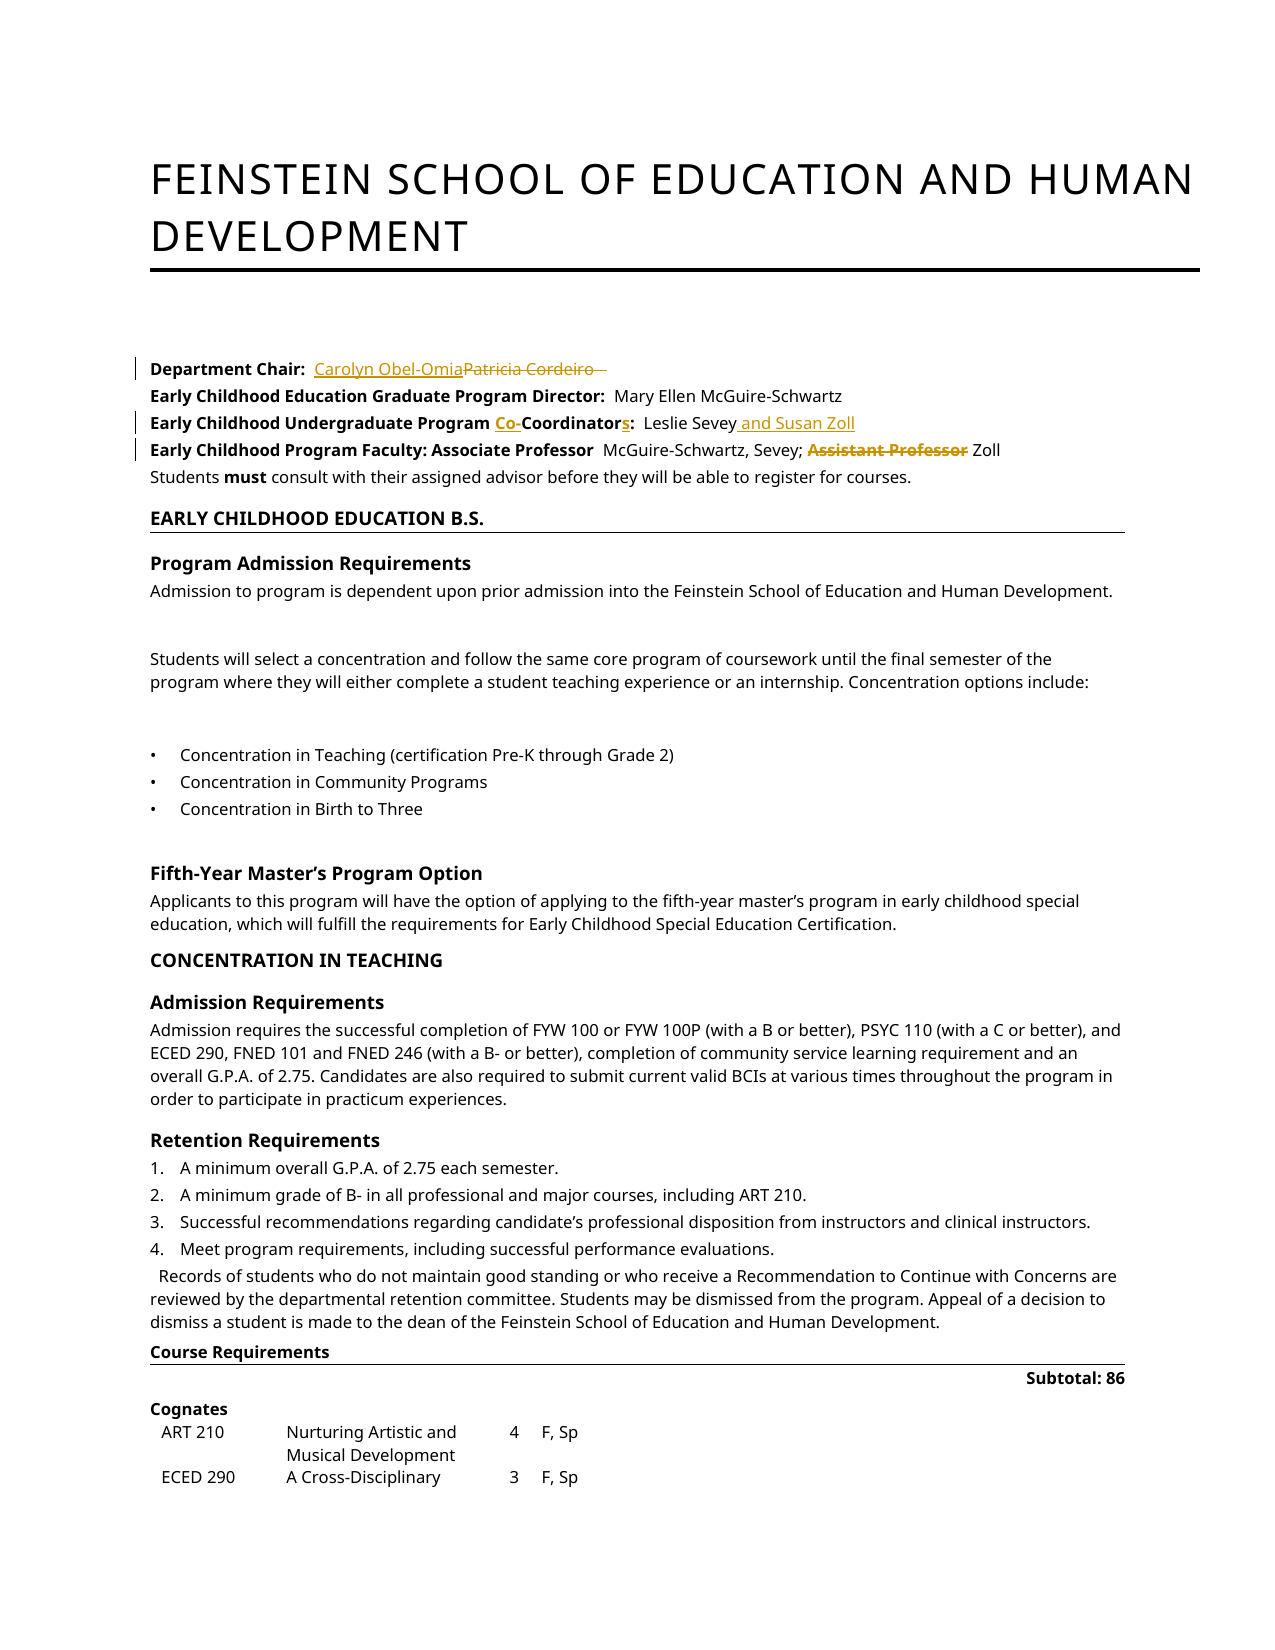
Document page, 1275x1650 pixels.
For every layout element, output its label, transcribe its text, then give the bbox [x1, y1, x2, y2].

text Subtotal: 86 [150, 1365, 1125, 1390]
table_cell 3 [483, 1466, 530, 1489]
subtitle Cognates [150, 1398, 1125, 1421]
list 3. Successful recommendations regarding candidate’s professional disposition from instructors and clinical instructors. [150, 1210, 1125, 1233]
subtitle Early Childhood Education B.S. [150, 507, 1125, 532]
text Department Chair: [150, 357, 1125, 380]
table_cell F, Sp [530, 1466, 646, 1489]
list • Concentration in Community Programs [150, 770, 1125, 793]
table_cell ECED 290 [150, 1466, 275, 1489]
table_header Nurturing Artistic and Musical Development [275, 1421, 483, 1466]
text Records of students who do not maintain good standing or who receive a Recommendation to Continue with Concerns are reviewed by the departmental retention committee. Students may be dismissed from the program. Appeal of a decision to dismiss a student is made to the dean of the Feinstein School of Education and Human Development. [150, 1264, 1125, 1333]
list 1. A minimum overall G.P.A. of 2.75 each semester. [150, 1156, 1125, 1179]
subtitle Course Requirements [150, 1341, 1125, 1364]
list • Concentration in Birth to Three [150, 797, 1125, 843]
subtitle Program Admission Requirements [150, 552, 1125, 574]
subtitle Concentration in Teaching [150, 947, 1125, 972]
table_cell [275, 1466, 483, 1489]
table_header ART 210 [150, 1421, 275, 1466]
list 4. Meet program requirements, including successful performance evaluations. [150, 1237, 1125, 1260]
text Admission to program is dependent upon prior admission into the Feinstein School of Education and Human Development. Students will select a concentration and follow the same core program of coursework until the final semester of the program where they will either complete a student teaching experience or an internship. Concentration options include: [150, 579, 1125, 739]
text Early Childhood Education Graduate Program Director: Mary Ellen McGuire-Schwartz [150, 384, 1125, 407]
table_header F, Sp [530, 1421, 646, 1466]
table_header 4 [483, 1421, 530, 1466]
text Applicants to this program will have the option of applying to the fifth-year master’s program in early childhood special education, which will fulfill the requirements for Early Childhood Special Education Certification. [150, 889, 1125, 935]
subtitle Fifth-Year Master’s Program Option [150, 862, 1125, 885]
text Early Childhood Undergraduate Program Coordinator: Leslie Sevey [150, 411, 1125, 434]
text Admission requires the successful completion of FYW 100 or FYW 100P (with a B or better), PSYC 110 (with a C or better), and ECED 290, FNED 101 and FNED 246 (with a B- or better), completion of community service learning requirement and an overall G.P.A. of 2.75. Candidates are also required to submit current valid BCIs at various times throughout the program in order to participate in practicum experiences. [150, 1018, 1125, 1110]
text Early Childhood Program Faculty: Associate Professor McGuire-Schwartz, Sevey; Zoll [150, 438, 1125, 461]
subtitle Feinstein School of Education and Human Development [150, 150, 1200, 266]
list • Concentration in Teaching (certification Pre-K through Grade 2) [150, 743, 1125, 766]
list 2. A minimum grade of B- in all professional and major courses, including ART 210. [150, 1183, 1125, 1206]
subtitle Admission Requirements [150, 991, 1125, 1014]
subtitle Retention Requirements [150, 1129, 1125, 1152]
text Students must consult with their assigned advisor before they will be able to register for courses. [150, 465, 1125, 488]
